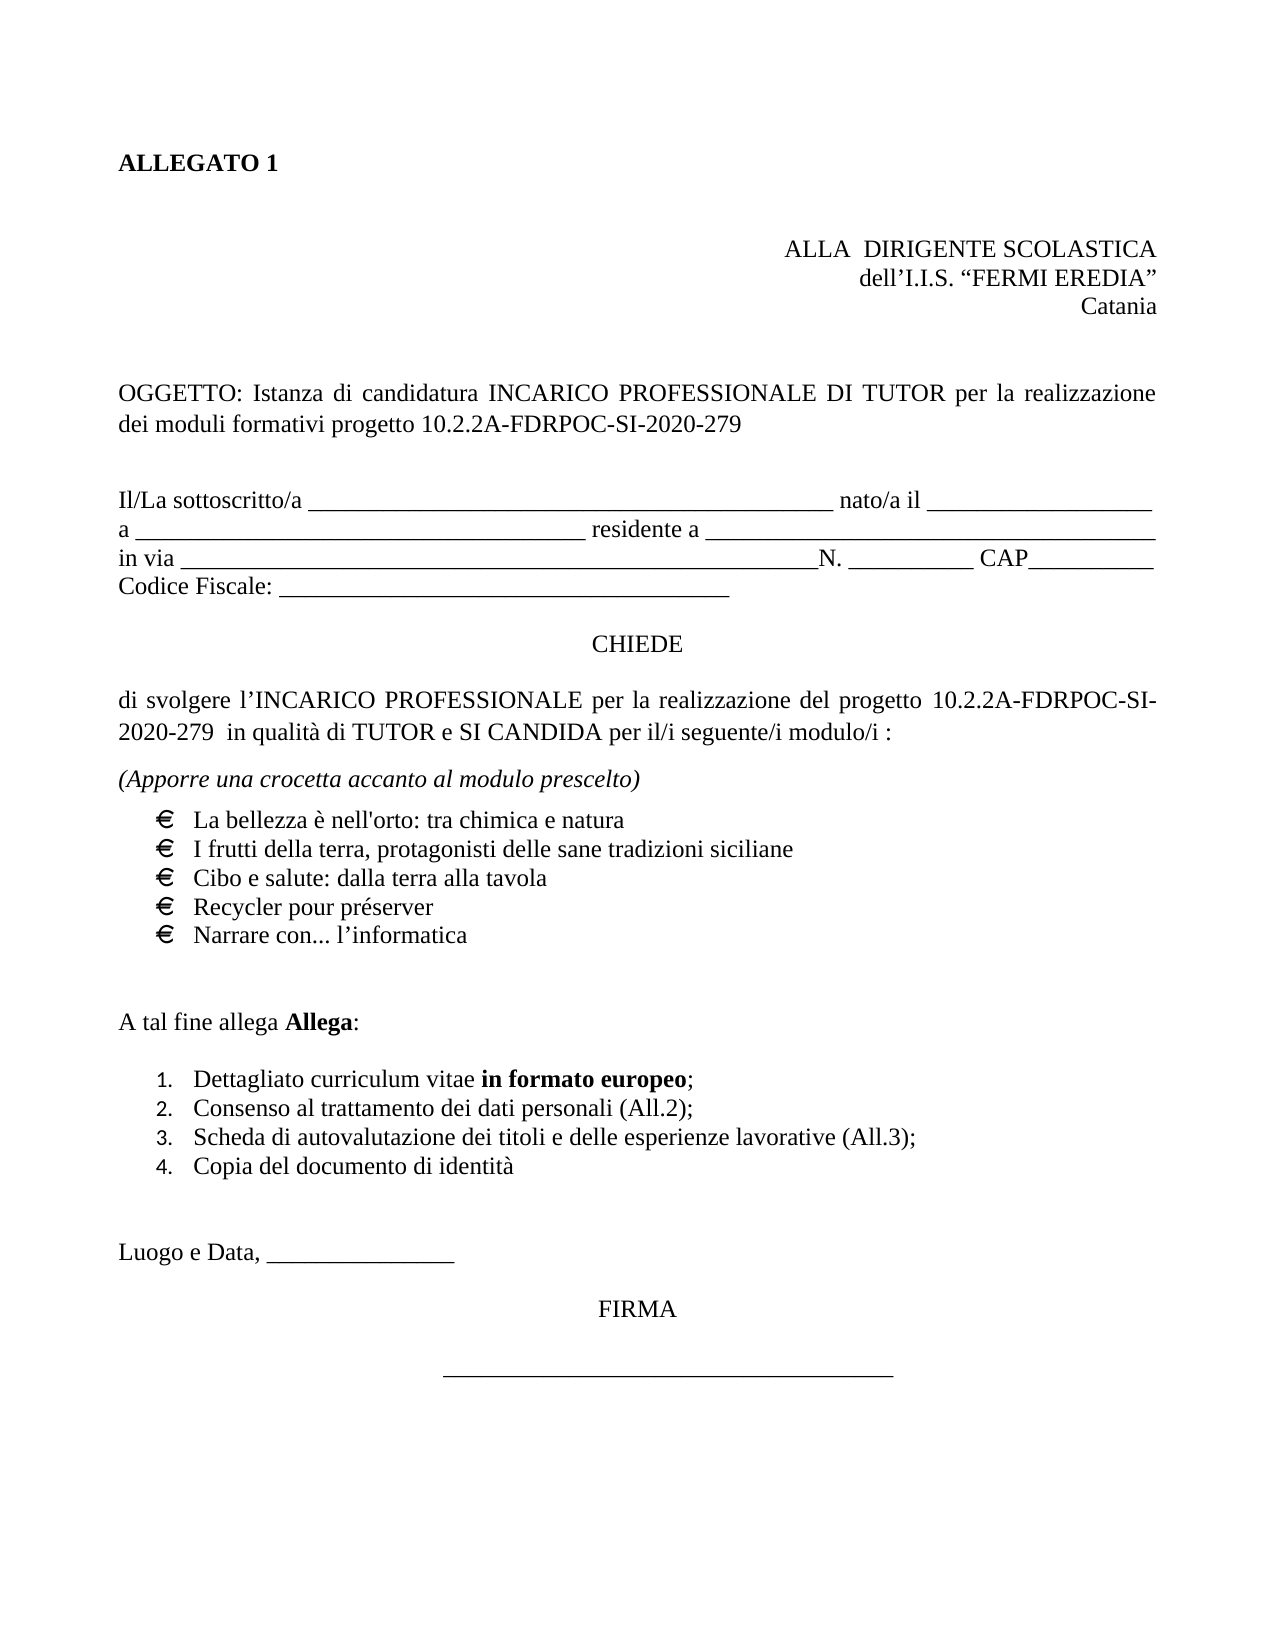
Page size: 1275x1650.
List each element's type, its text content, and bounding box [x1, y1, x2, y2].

list Narrare con... l’informatica [156, 921, 1157, 949]
text Luogo e Data, _______________ [118, 1237, 1157, 1266]
text Catania [118, 291, 1157, 320]
text CHIEDE [118, 629, 1157, 658]
text (Apporre una crocetta accanto al modulo prescelto) [118, 764, 1157, 793]
list Dettagliato curriculum vitae in formato europeo; [156, 1064, 1157, 1093]
text OGGETTO: Istanza di candidatura INCARICO PROFESSIONALE DI TUTOR per la realizzazione dei moduli formativi progetto 10.2.2A-FDRPOC-SI-2020-279 [118, 378, 1157, 437]
list Cibo e salute: dalla terra alla tavola [156, 863, 1157, 892]
text FIRMA [118, 1294, 1157, 1323]
text in via ___________________________________________________N. __________ CAP__________ Codice Fiscale: ____________________________________ [118, 543, 1157, 600]
text di svolgere l’INCARICO PROFESSIONALE per la realizzazione del progetto 10.2.2A-FDRPOC-SI-2020-279 in qualità di TUTOR e SI CANDIDA per il/i seguente/i modulo/i : [118, 686, 1157, 745]
list I frutti della terra, protagonisti delle sane tradizioni siciliane [156, 834, 1157, 863]
list La bellezza è nell'orto: tra chimica e natura [156, 806, 1157, 834]
list Recycler pour préserver [156, 892, 1157, 921]
text ____________________________________ [118, 1351, 1157, 1380]
text a ____________________________________ residente a ____________________________________ [118, 514, 1157, 543]
text A tal fine allega Allega: [118, 1007, 1157, 1036]
text dell’I.I.S. “FERMI EREDIA” [118, 263, 1157, 291]
text ALLA DIRIGENTE SCOLASTICA [118, 234, 1157, 263]
list Consenso al trattamento dei dati personali (All.2); [156, 1093, 1157, 1122]
text Il/La sottoscritto/a __________________________________________ nato/a il __________________ [118, 485, 1157, 514]
list Copia del documento di identità [156, 1151, 1157, 1180]
list Scheda di autovalutazione dei titoli e delle esperienze lavorative (All.3); [156, 1122, 1157, 1151]
text ALLEGATO 1 [118, 148, 1157, 176]
